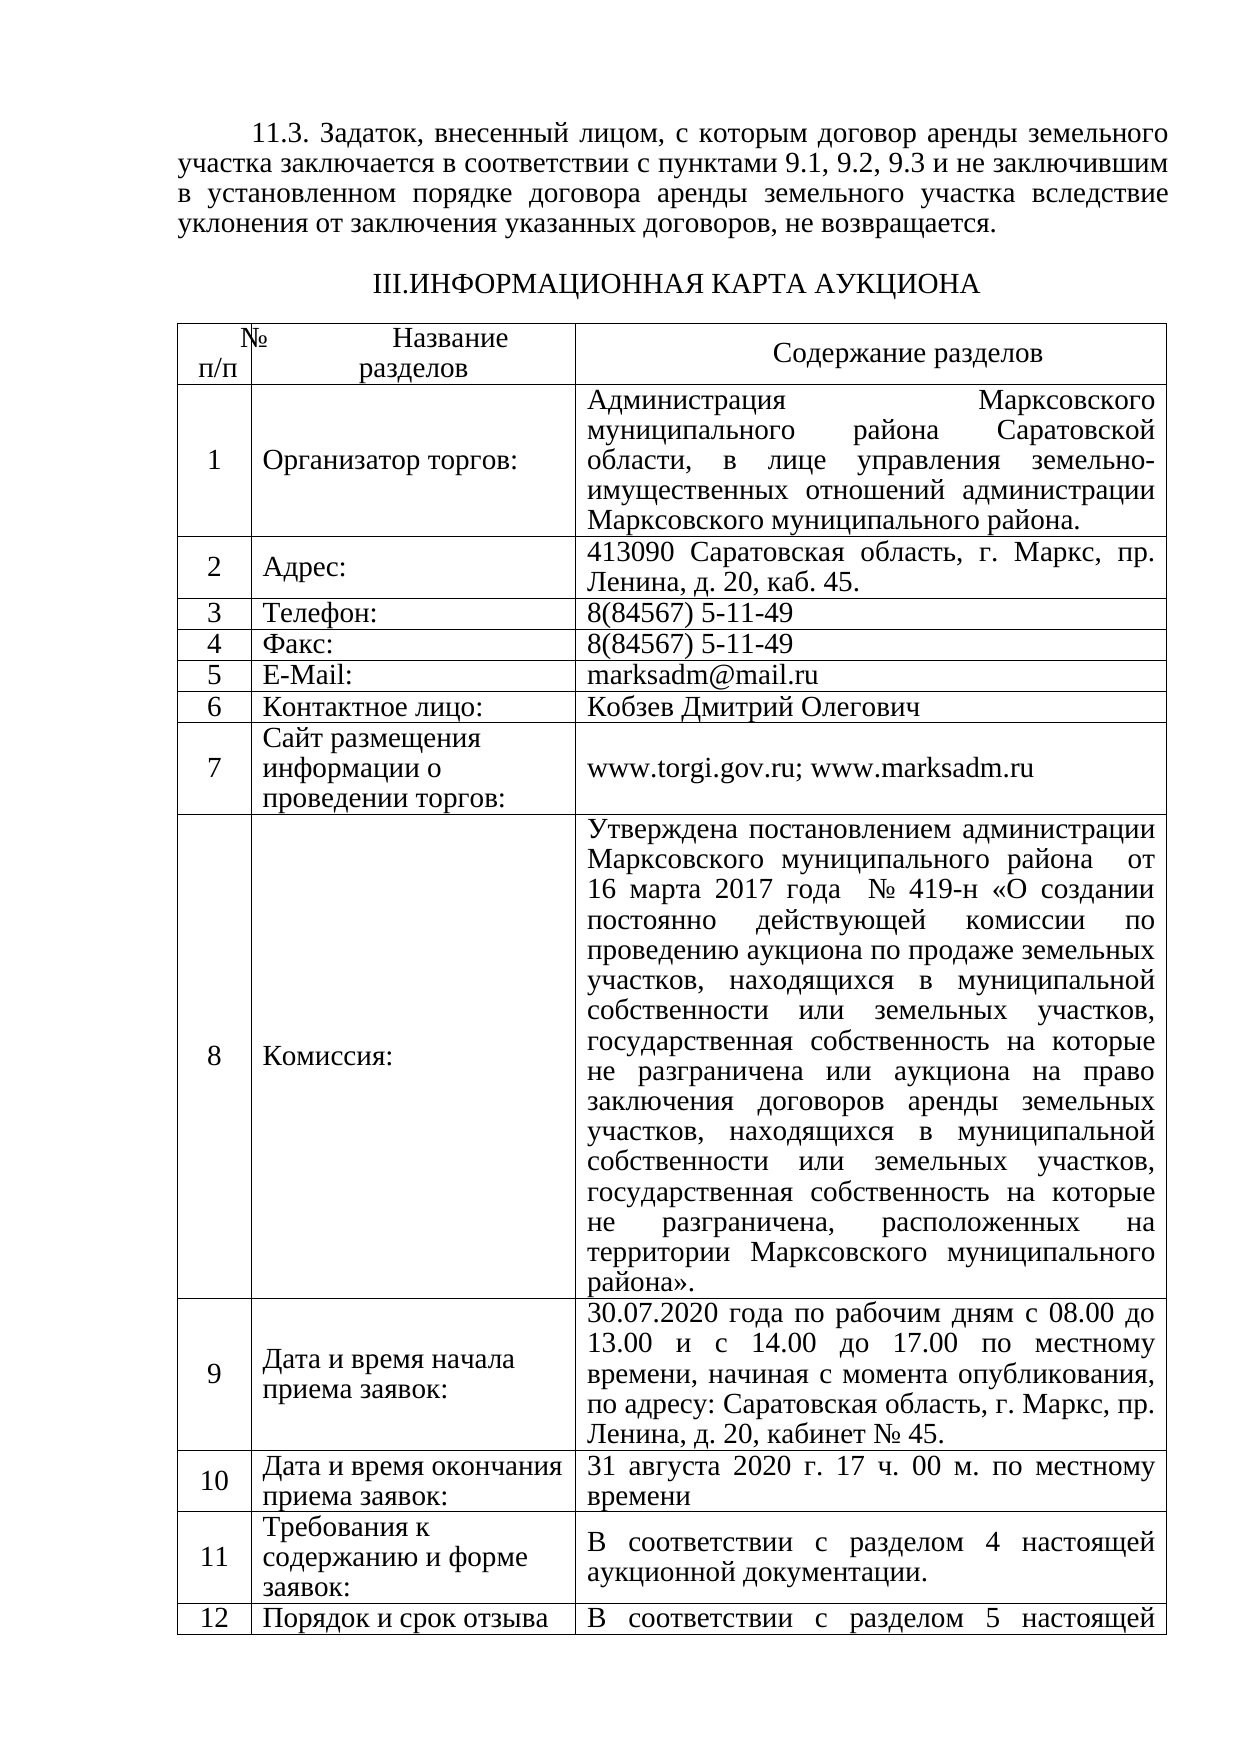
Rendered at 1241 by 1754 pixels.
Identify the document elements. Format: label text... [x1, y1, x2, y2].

text 11.3. Задаток, внесенный лицом, с которым договор аренды земельного участка заключается в соответствии с пунктами 9.1, 9.2, 9.3 и не заключившим в установленном порядке договора аренды земельного участка вследствие уклонения от заключения указанных договоров, не возвращается. [177, 118, 1169, 239]
table_cell 12 [178, 1604, 251, 1634]
table_cell 1 [178, 385, 251, 536]
table_cell marksadm@mail.ru [576, 661, 1166, 691]
table_cell Дата и время начала приема заявок: [252, 1299, 575, 1450]
table_cell Адрес: [252, 537, 575, 597]
table_cell Дата и время окончания приема заявок: [252, 1451, 575, 1511]
table_cell Администрация Марксовского муниципального района Саратовской области, в лице управления земельно-имущественных отношений администрации Марксовского муниципального района. [576, 385, 1166, 536]
table_cell Требования к содержанию и форме заявок: [252, 1512, 575, 1603]
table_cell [576, 1604, 1166, 1634]
table_cell 9 [178, 1299, 251, 1450]
table_header Название разделов [252, 324, 575, 384]
table_header № п/п [178, 324, 251, 384]
table_header Содержание разделов [576, 324, 1166, 384]
table_cell 11 [178, 1512, 251, 1603]
table_cell Телефон: [252, 599, 575, 628]
table_cell 10 [178, 1451, 251, 1511]
table_cell 2 [178, 537, 251, 597]
table_cell Контактное лицо: [252, 692, 575, 722]
table_cell Кобзев Дмитрий Олегович [576, 692, 1166, 722]
table_cell 6 [178, 692, 251, 722]
table_cell 4 [178, 630, 251, 660]
table_cell E-Mail: [252, 661, 575, 691]
table_cell 31 августа 2020 г. 17 ч. 00 м. по местному времени [576, 1451, 1166, 1511]
table_cell 8(84567) 5-11-49 [576, 630, 1166, 660]
table_cell Факс: [252, 630, 575, 660]
table_cell 30.07.2020 года по рабочим дням с 08.00 до 13.00 и с 14.00 до 17.00 по местному времени, начиная с момента опубликования, по адресу: Саратовская область, г. Маркс, пр. Ленина, д. 20, кабинет № 45. [576, 1299, 1166, 1450]
table_cell В соответствии с разделом 4 настоящей аукционной документации. [576, 1512, 1166, 1603]
table_cell 413090 Саратовская область, г. Маркс, пр. Ленина, д. 20, каб. 45. [576, 537, 1166, 597]
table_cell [252, 1604, 575, 1634]
table_cell 5 [178, 661, 251, 691]
table_cell 3 [178, 599, 251, 628]
table_cell Организатор торгов: [252, 385, 575, 536]
table_cell www.torgi.gov.ru; www.marksadm.ru [576, 723, 1166, 813]
text III.ИНФОРМАЦИОННАЯ КАРТА АУКЦИОНА [177, 269, 1169, 299]
table_cell 8(84567) 5-11-49 [576, 599, 1166, 628]
table_cell Сайт размещения информации о проведении торгов: [252, 723, 575, 813]
table_cell 7 [178, 723, 251, 813]
table_cell 8 [178, 815, 251, 1298]
table_cell Утверждена постановлением администрации Марксовского муниципального района от 16 марта 2017 года № 419-н «О создании постоянно действующей комиссии по проведению аукциона по продаже земельных участков, находящихся в муниципальной собственности или земельных участков, государственная собственность на которые не разграничена или аукциона на право заключения договоров аренды земельных участков, находящихся в муниципальной собственности или земельных участков, государственная собственность на которые не разграничена, расположенных на территории Марксовского муниципального района». [576, 815, 1166, 1298]
table_cell Комиссия: [252, 815, 575, 1298]
